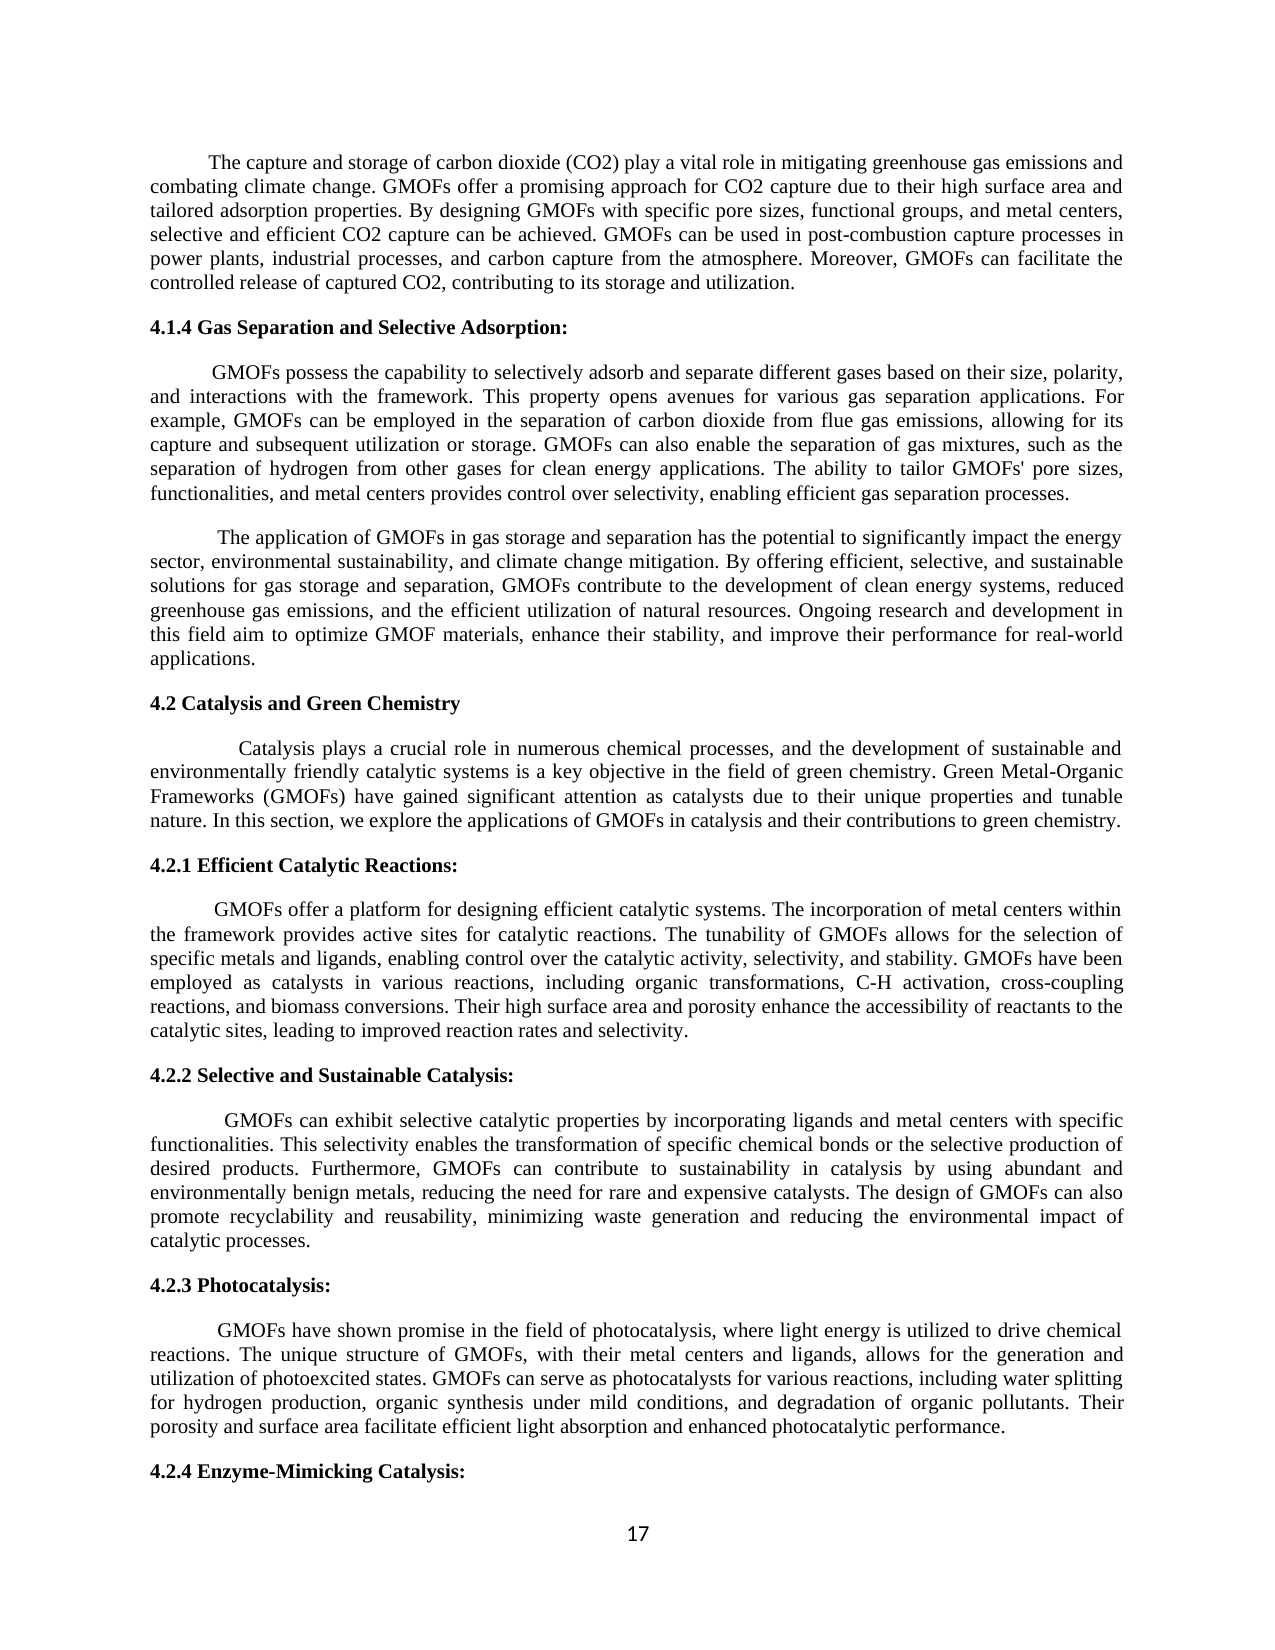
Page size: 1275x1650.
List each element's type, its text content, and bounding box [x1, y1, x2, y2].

text 4.2.1 Efficient Catalytic Reactions: [150, 852, 1125, 877]
text 4.2.2 Selective and Sustainable Catalysis: [150, 1063, 1125, 1087]
text 4.2.3 Photocatalysis: [150, 1273, 1125, 1297]
text Catalysis plays a crucial role in numerous chemical processes, and the development of sustainable and environmentally friendly catalytic systems is a key objective in the field of green chemistry. Green Metal-Organic Frameworks (GMOFs) have gained significant attention as catalysts due to their unique properties and tunable nature. In this section, we explore the applications of GMOFs in catalysis and their contributions to green chemistry. [150, 735, 1125, 832]
text The application of GMOFs in gas storage and separation has the potential to significantly impact the energy sector, environmental sustainability, and climate change mitigation. By offering efficient, selective, and sustainable solutions for gas storage and separation, GMOFs contribute to the development of clean energy systems, reduced greenhouse gas emissions, and the efficient utilization of natural resources. Ongoing research and development in this field aim to optimize GMOF materials, enhance their stability, and improve their performance for real-world applications. [150, 525, 1125, 670]
text GMOFs can exhibit selective catalytic properties by incorporating ligands and metal centers with specific functionalities. This selectivity enables the transformation of specific chemical bonds or the selective production of desired products. Furthermore, GMOFs can contribute to sustainability in catalysis by using abundant and environmentally benign metals, reducing the need for rare and expensive catalysts. The design of GMOFs can also promote recyclability and reusability, minimizing waste generation and reducing the environmental impact of catalytic processes. [150, 1107, 1125, 1252]
text 4.1.4 Gas Separation and Selective Adsorption: [150, 315, 1125, 339]
text 4.2 Catalysis and Green Chemistry [150, 691, 1125, 714]
text GMOFs have shown promise in the field of photocatalysis, where light energy is utilized to drive chemical reactions. The unique structure of GMOFs, with their metal centers and ligands, allows for the generation and utilization of photoexcited states. GMOFs can serve as photocatalysts for various reactions, including water splitting for hydrogen production, organic synthesis under mild conditions, and degradation of organic pollutants. Their porosity and surface area facilitate efficient light absorption and enhanced photocatalytic performance. [150, 1318, 1125, 1438]
text GMOFs possess the capability to selectively adsorb and separate different gases based on their size, polarity, and interactions with the framework. This property opens avenues for various gas separation applications. For example, GMOFs can be employed in the separation of carbon dioxide from flue gas emissions, allowing for its capture and subsequent utilization or storage. GMOFs can also enable the separation of gas mixtures, such as the separation of hydrogen from other gases for clean energy applications. The ability to tailor GMOFs' pore sizes, functionalities, and metal centers provides control over selectivity, enabling efficient gas separation processes. [150, 360, 1125, 504]
text The capture and storage of carbon dioxide (CO2) play a vital role in mitigating greenhouse gas emissions and combating climate change. GMOFs offer a promising approach for CO2 capture due to their high surface area and tailored adsorption properties. By designing GMOFs with specific pore sizes, functional groups, and metal centers, selective and efficient CO2 capture can be achieved. GMOFs can be used in post-combustion capture processes in power plants, industrial processes, and carbon capture from the atmosphere. Moreover, GMOFs can facilitate the controlled release of captured CO2, contributing to its storage and utilization. [150, 150, 1125, 294]
text 4.2.4 Enzyme-Mimicking Catalysis: [150, 1459, 1125, 1483]
text GMOFs offer a platform for designing efficient catalytic systems. The incorporation of metal centers within the framework provides active sites for catalytic reactions. The tunability of GMOFs allows for the selection of specific metals and ligands, enabling control over the catalytic activity, selectivity, and stability. GMOFs have been employed as catalysts in various reactions, including organic transformations, C-H activation, cross-coupling reactions, and biomass conversions. Their high surface area and porosity enhance the accessibility of reactants to the catalytic sites, leading to improved reaction rates and selectivity. [150, 897, 1125, 1042]
